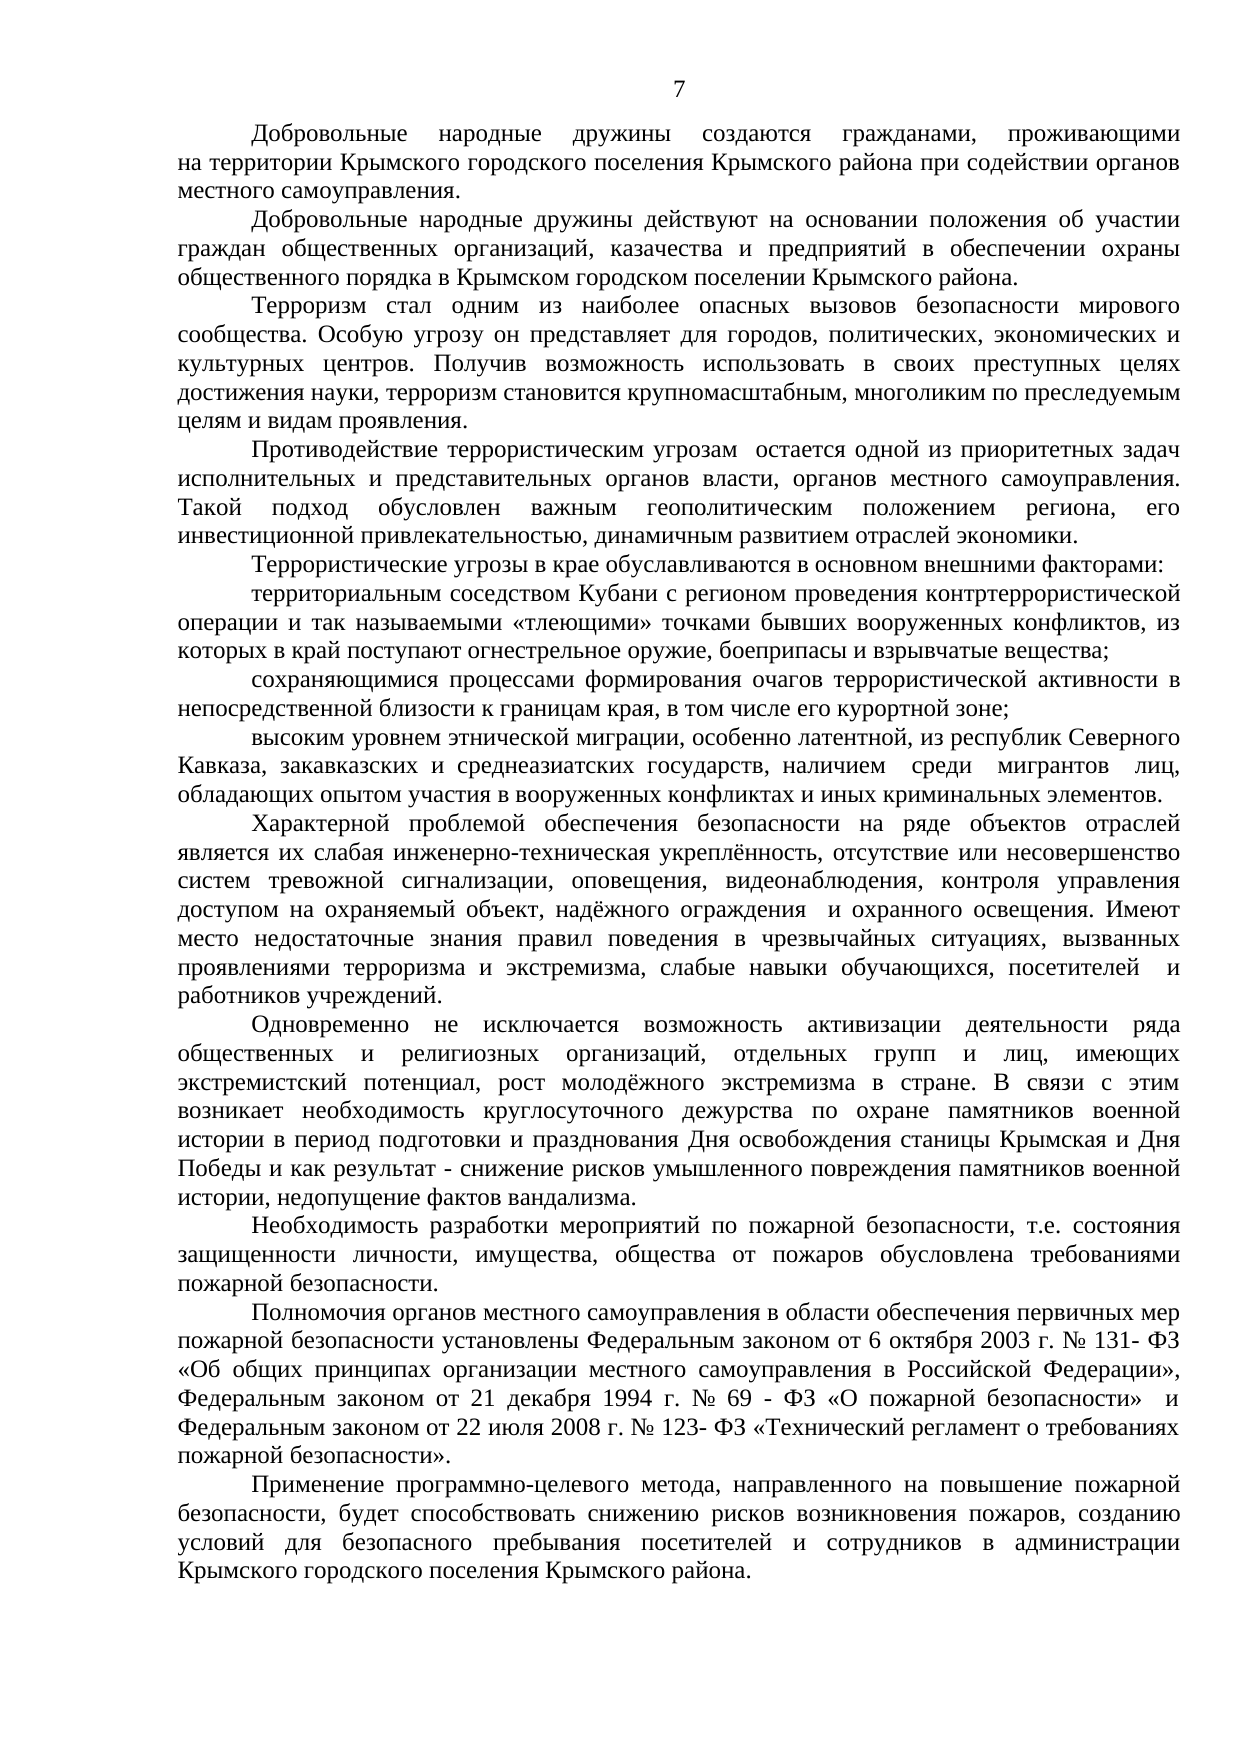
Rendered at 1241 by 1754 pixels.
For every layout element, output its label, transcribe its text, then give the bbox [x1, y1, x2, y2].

text Добровольные народные дружины создаются гражданами, проживающими на территории Крымского городского поселения Крымского района при содействии органов местного самоуправления. [177, 118, 1181, 204]
text Применение программно-целевого метода, направленного на повышение пожарной безопасности, будет способствовать снижению рисков возникновения пожаров, созданию условий для безопасного пребывания посетителей и сотрудников в администрации Крымского городского поселения Крымского района. [177, 1469, 1181, 1584]
text Террористические угрозы в крае обуславливаются в основном внешними факторами: [177, 549, 1181, 578]
text Необходимость разработки мероприятий по пожарной безопасности, т.е. состояния защищенности личности, имущества, общества от пожаров обусловлена требованиями пожарной безопасности. [177, 1211, 1181, 1297]
text Характерной проблемой обеспечения безопасности на ряде объектов отраслей является их слабая инженерно-техническая укреплённость, отсутствие или несовершенство систем тревожной сигнализации, оповещения, видеонаблюдения, контроля управления доступом на охраняемый объект, надёжного ограждения и охранного освещения. Имеют место недостаточные знания правил поведения в чрезвычайных ситуациях, вызванных проявлениями терроризма и экстремизма, слабые навыки обучающихся, посетителей и работников учреждений. [177, 808, 1181, 1009]
text Полномочия органов местного самоуправления в области обеспечения первичных мер пожарной безопасности установлены Федеральным законом от 6 октября 2003 г. № 131- ФЗ «Об общих принципах организации местного самоуправления в Российской Федерации», Федеральным законом от 21 декабря 1994 г. № 69 - ФЗ «О пожарной безопасности» и Федеральным законом от 22 июля 2008 г. № 123- ФЗ «Технический регламент о требованиях пожарной безопасности». [177, 1297, 1181, 1469]
text сохраняющимися процессами формирования очагов террористической активности в непосредственной близости к границам края, в том числе его курортной зоне; [177, 664, 1181, 722]
text Одновременно не исключается возможность активизации деятельности ряда общественных и религиозных организаций, отдельных групп и лиц, имеющих экстремистский потенциал, рост молодёжного экстремизма в стране. В связи с этим возникает необходимость круглосуточного дежурства по охране памятников военной истории в период подготовки и празднования Дня освобождения станицы Крымская и Дня Победы и как результат - снижение рисков умышленного повреждения памятников военной истории, недопущение фактов вандализма. [177, 1009, 1181, 1211]
text территориальным соседством Кубани с регионом проведения контртеррористической операции и так называемыми «тлеющими» точками бывших вооруженных конфликтов, из которых в край поступают огнестрельное оружие, боеприпасы и взрывчатые вещества; [177, 578, 1181, 664]
text высоким уровнем этнической миграции, особенно латентной, из республик Северного Кавказа, закавказских и среднеазиатских государств, наличием среди мигрантов лиц, обладающих опытом участия в вооруженных конфликтах и иных криминальных элементов. [177, 722, 1181, 808]
text Противодействие террористическим угрозам остается одной из приоритетных задач исполнительных и представительных органов власти, органов местного самоуправления. Такой подход обусловлен важным геополитическим положением региона, его инвестиционной привлекательностью, динамичным развитием отраслей экономики. [177, 434, 1181, 549]
text Добровольные народные дружины действуют на основании положения об участии граждан общественных организаций, казачества и предприятий в обеспечении охраны общественного порядка в Крымском городском поселении Крымского района. [177, 204, 1181, 291]
text Терроризм стал одним из наиболее опасных вызовов безопасности мирового сообщества. Особую угрозу он представляет для городов, политических, экономических и культурных центров. Получив возможность использовать в своих преступных целях достижения науки, терроризм становится крупномасштабным, многоликим по преследуемым целям и видам проявления. [177, 291, 1181, 434]
